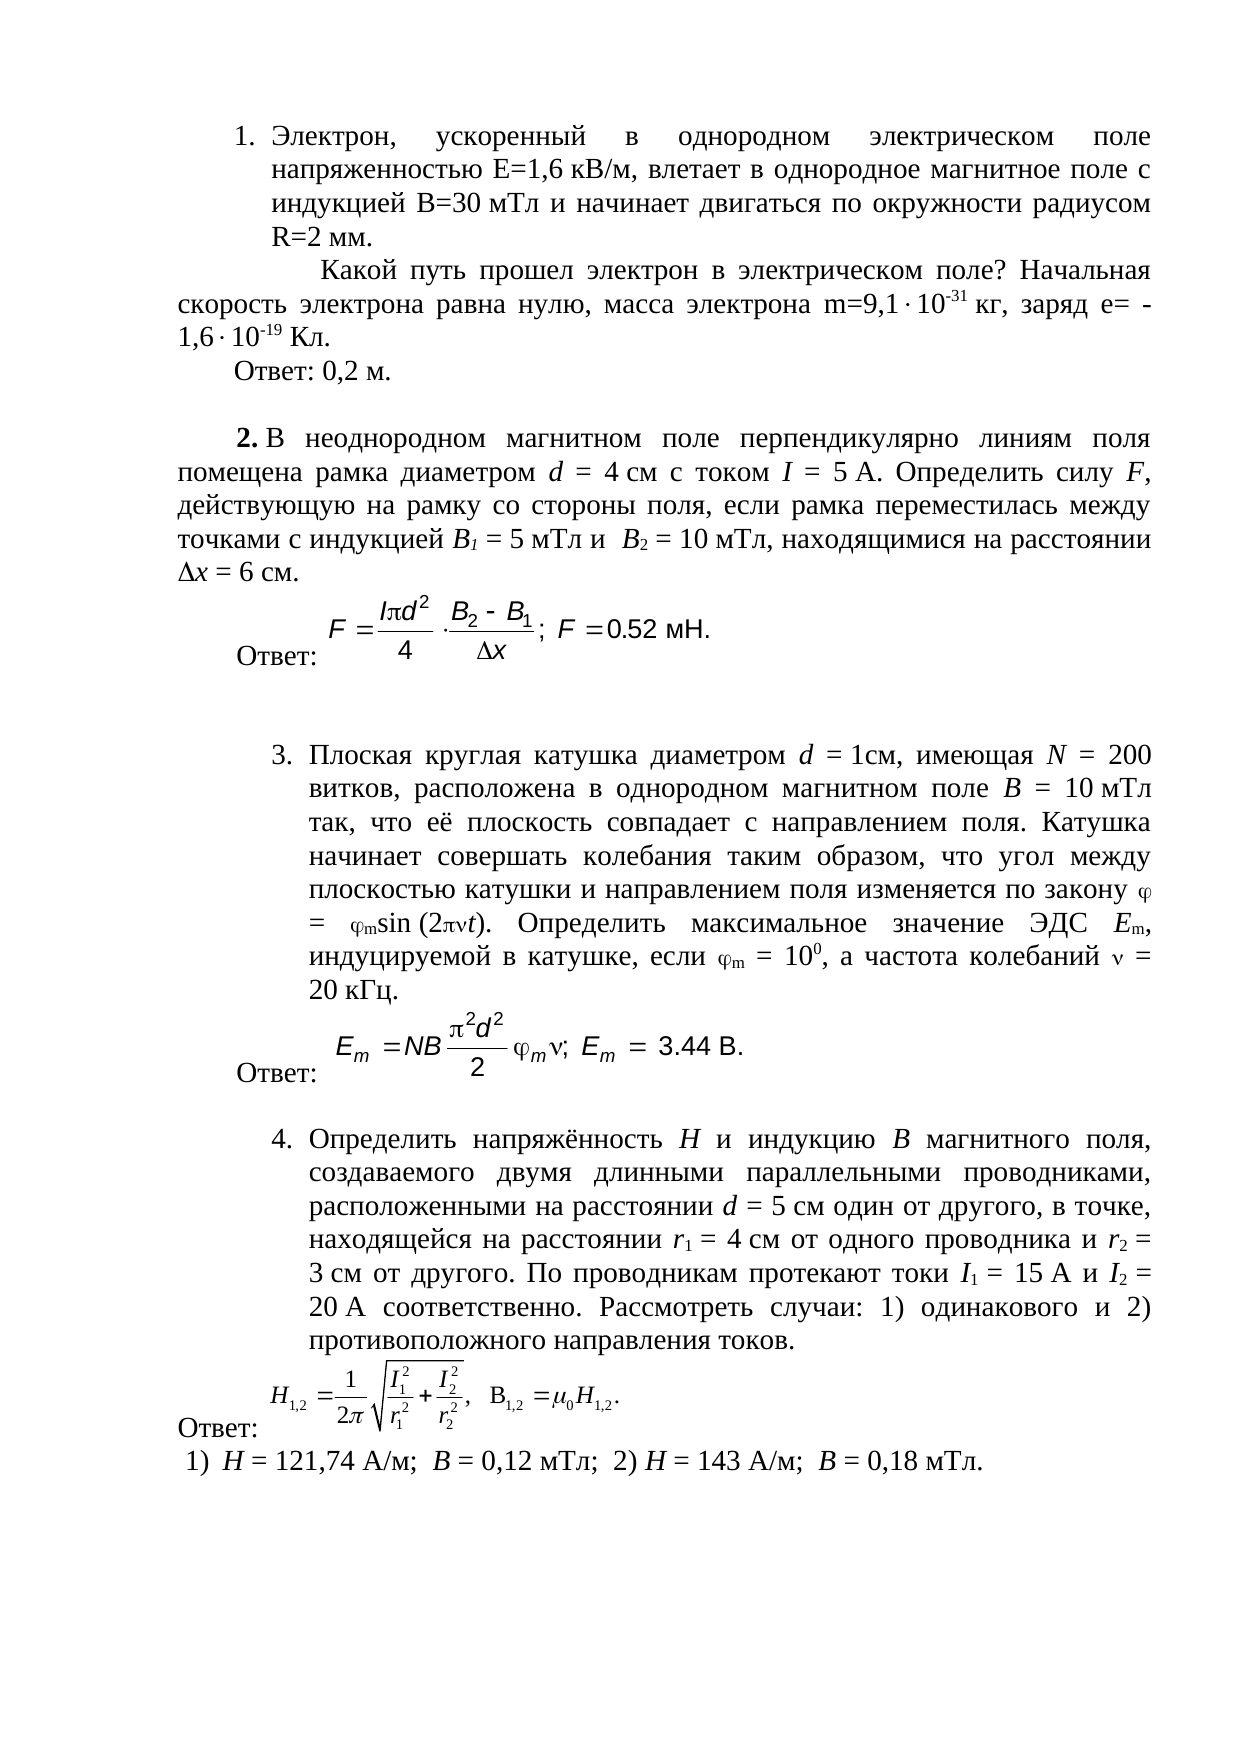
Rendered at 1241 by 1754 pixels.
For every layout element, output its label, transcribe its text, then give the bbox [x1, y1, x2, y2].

text 2. В неоднородном магнитном поле перпендикулярно линиям поля помещена рамка диаметром d = 4 см с током I = 5 А. Определить силу F, действующую на рамку со стороны поля, если рамка переместилась между точками с индукцией В1 = 5 мТл и В2 = 10 мТл, находящимися на расстоянии x = 6 см. [177, 420, 1152, 588]
text Ответ: 0,2 м. [177, 353, 1152, 387]
list H = 121,74 А/м; B = 0,12 мТл; 2) H = 143 А/м; B = 0,18 мТл. [185, 1443, 1152, 1477]
text Ответ: [177, 1356, 1152, 1443]
text Ответ: [177, 1005, 1152, 1089]
list Определить напряжённость H и индукцию B магнитного поля, создаваемого двумя длинными параллельными проводниками, расположенными на расстоянии d = 5 см один от другого, в точке, находящейся на расстоянии r1 = 4 см от одного проводника и r2 = 3 см от другого. По проводникам протекают токи I1 = 15 А и I2 = 20 А соответственно. Рассмотреть случаи: 1) одинакового и 2) противоположного направления токов. [271, 1121, 1152, 1356]
text Какой путь прошел электрон в электрическом поле? Начальная скорость электрона равна нулю, масса электрона m=9,110-31 кг, заряд e= -1,610-19 Кл. [177, 252, 1152, 353]
text Ответ: [177, 588, 1152, 671]
list Электрон, ускоренный в однородном электрическом поле напряженностью Е=1,6 кВ/м, влетает в однородное магнитное поле с индукцией В=30 мТл и начинает двигаться по окружности радиусом R=2 мм. [233, 118, 1152, 252]
list Плоская круглая катушка диаметром d = 1см, имеющая N = 200 витков, расположена в однородном магнитном поле В = 10 мТл так, что её плоскость совпадает с направлением поля. Катушка начинает совершать колебания таким образом, что угол между плоскостью катушки и направлением поля изменяется по закону = msin (2t). Определить максимальное значение ЭДС Еm, индуцируемой в катушке, если m = 100, а частота колебаний = 20 кГц. [271, 737, 1152, 1005]
